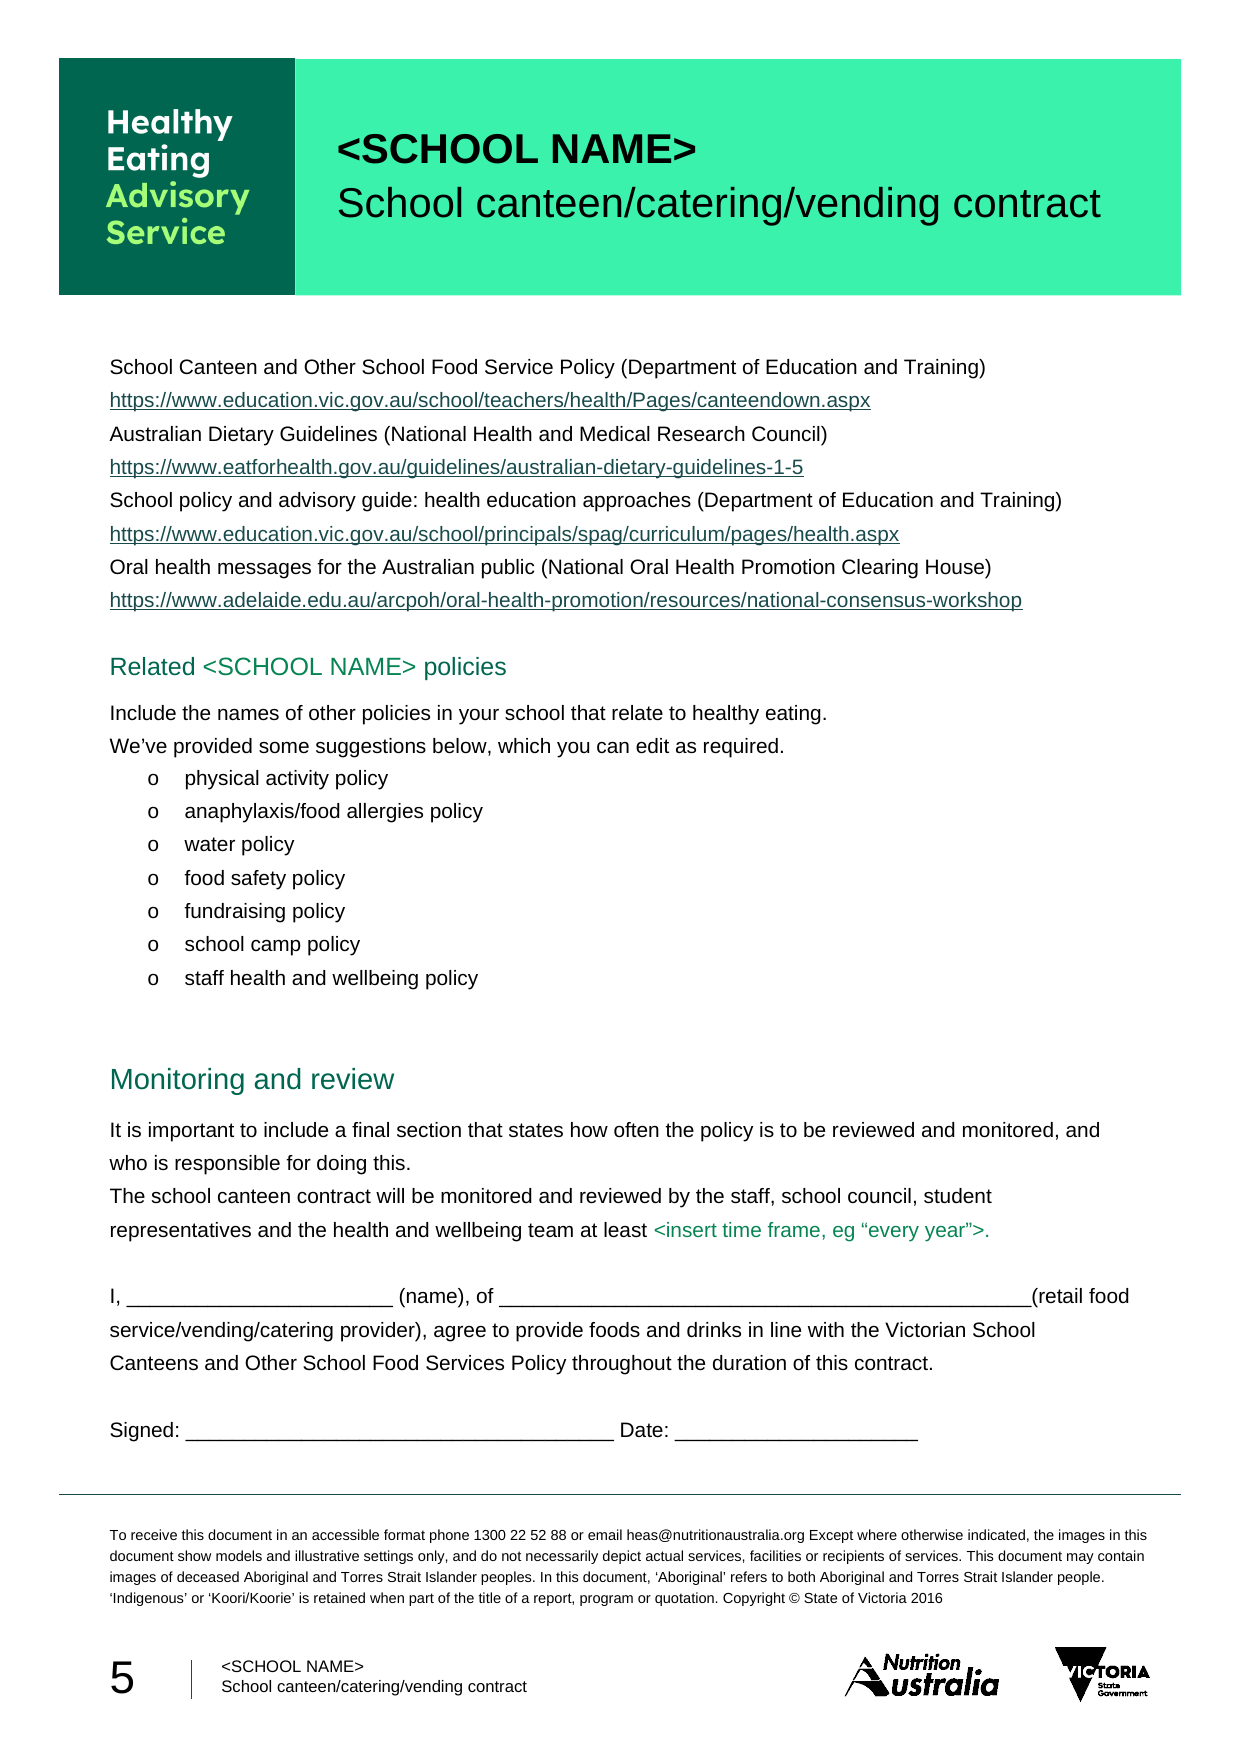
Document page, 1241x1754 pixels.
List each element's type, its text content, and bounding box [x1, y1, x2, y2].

text School Canteen and Other School Food Service Policy (Department of Education and Training) https://www.education.vic.gov.au/school/teachers/health/Pages/canteendown.aspx [109, 346, 1131, 412]
text It is important to include a final section that states how often the policy is to be reviewed and monitored, and who is responsible for doing this. [109, 1108, 1131, 1175]
text Oral health messages for the Australian public (National Oral Health Promotion Clearing House) https://www.adelaide.edu.au/arcpoh/oral-health-promotion/resources/national-consensus-workshop [109, 546, 1131, 612]
picture [59, 58, 296, 295]
subtitle Monitoring and review [109, 1062, 1131, 1096]
list water policy [147, 825, 1131, 858]
picture [844, 1647, 1241, 1754]
list food safety policy [147, 858, 1131, 891]
list fundraising policy [147, 891, 1131, 925]
text I, _______________________ (name), of ______________________________________________(retail food service/vending/catering provider), agree to provide foods and drinks in line with the Victorian School Canteens and Other School Food Services Policy throughout the duration of this contract. [109, 1275, 1131, 1375]
text Signed: _____________________________________ Date: _____________________ [109, 1408, 1131, 1442]
list anaphylaxis/food allergies policy [147, 791, 1131, 825]
subtitle Related <SCHOOL NAME> policies [109, 648, 1131, 681]
text The school canteen contract will be monitored and reviewed by the staff, school council, student representatives and the health and wellbeing team at least <insert time frame, eg “every year”>. [109, 1175, 1131, 1242]
text Australian Dietary Guidelines (National Health and Medical Research Council) https://www.eatforhealth.gov.au/guidelines/australian-dietary-guidelines-1-5 [109, 412, 1131, 479]
text Include the names of other policies in your school that relate to healthy eating. [109, 691, 1131, 725]
text We’ve provided some suggestions below, which you can edit as required. [109, 725, 1131, 758]
text School policy and advisory guide: health education approaches (Department of Education and Training) https://www.education.vic.gov.au/school/principals/spag/curriculum/pages/health.aspx [109, 479, 1131, 546]
list physical activity policy [147, 758, 1131, 791]
list school camp policy [147, 925, 1131, 958]
list staff health and wellbeing policy [147, 958, 1131, 991]
